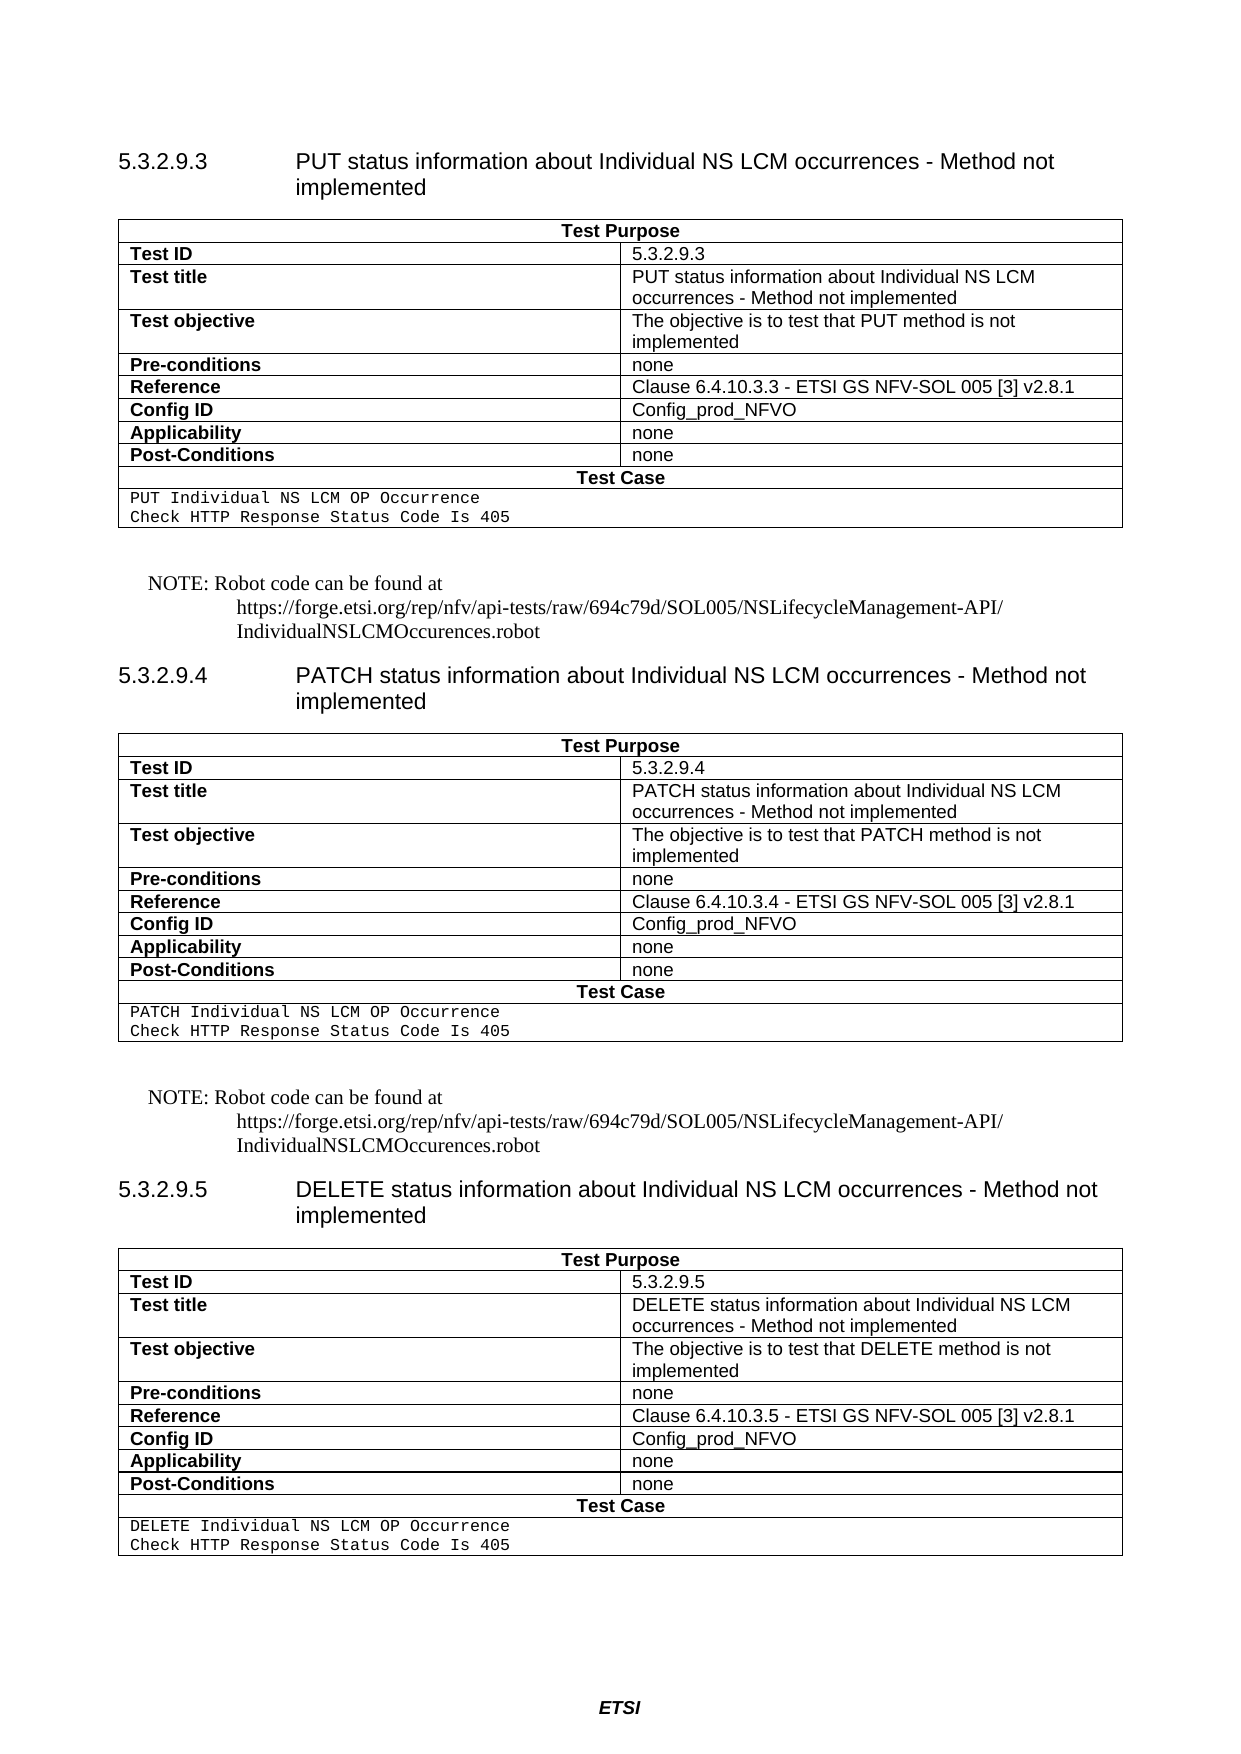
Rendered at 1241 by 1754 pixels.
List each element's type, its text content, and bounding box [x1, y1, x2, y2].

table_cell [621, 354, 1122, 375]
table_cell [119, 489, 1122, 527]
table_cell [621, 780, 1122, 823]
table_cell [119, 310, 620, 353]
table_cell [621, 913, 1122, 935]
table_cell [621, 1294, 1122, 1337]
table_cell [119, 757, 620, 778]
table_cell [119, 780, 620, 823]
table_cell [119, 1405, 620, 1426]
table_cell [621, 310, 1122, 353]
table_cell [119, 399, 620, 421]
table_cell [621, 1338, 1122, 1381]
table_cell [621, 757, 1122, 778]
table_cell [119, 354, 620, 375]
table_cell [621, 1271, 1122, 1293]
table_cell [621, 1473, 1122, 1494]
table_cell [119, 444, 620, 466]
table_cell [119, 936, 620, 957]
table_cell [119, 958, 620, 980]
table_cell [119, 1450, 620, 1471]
subtitle 5.3.2.9.3 PUT status information about Individual NS LCM occurrences - Method not implemented [118, 148, 1122, 200]
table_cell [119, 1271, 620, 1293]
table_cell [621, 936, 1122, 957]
subtitle 5.3.2.9.5 DELETE status information about Individual NS LCM occurrences - Method not implemented [118, 1176, 1122, 1229]
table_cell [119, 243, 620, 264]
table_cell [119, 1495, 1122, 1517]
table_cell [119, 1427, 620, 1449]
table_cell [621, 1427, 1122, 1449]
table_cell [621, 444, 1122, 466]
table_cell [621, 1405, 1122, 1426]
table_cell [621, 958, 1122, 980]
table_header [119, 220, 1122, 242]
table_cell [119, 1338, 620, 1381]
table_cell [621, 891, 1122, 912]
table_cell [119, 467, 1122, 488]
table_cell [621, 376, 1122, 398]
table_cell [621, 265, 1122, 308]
text NOTE: Robot code can be found at https://forge.etsi.org/rep/nfv/api-tests/raw/694c79d/SOL005/NSLifecycleManagement-API/IndividualNSLCMOccurences.robot [148, 1085, 1122, 1157]
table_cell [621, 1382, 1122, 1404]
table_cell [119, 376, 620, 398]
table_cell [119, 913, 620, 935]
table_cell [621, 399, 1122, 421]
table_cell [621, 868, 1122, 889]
text NOTE: Robot code can be found at https://forge.etsi.org/rep/nfv/api-tests/raw/694c79d/SOL005/NSLifecycleManagement-API/IndividualNSLCMOccurences.robot [148, 571, 1122, 643]
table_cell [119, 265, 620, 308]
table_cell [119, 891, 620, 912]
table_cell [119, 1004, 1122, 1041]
subtitle 5.3.2.9.4 PATCH status information about Individual NS LCM occurrences - Method not implemented [118, 662, 1122, 714]
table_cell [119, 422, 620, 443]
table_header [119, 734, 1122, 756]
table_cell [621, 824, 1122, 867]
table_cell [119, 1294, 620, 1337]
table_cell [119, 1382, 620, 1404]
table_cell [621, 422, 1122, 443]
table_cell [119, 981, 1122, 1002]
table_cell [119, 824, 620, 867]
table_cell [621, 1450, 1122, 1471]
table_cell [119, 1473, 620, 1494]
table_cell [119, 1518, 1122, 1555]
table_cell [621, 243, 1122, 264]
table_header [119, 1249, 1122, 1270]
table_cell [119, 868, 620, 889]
